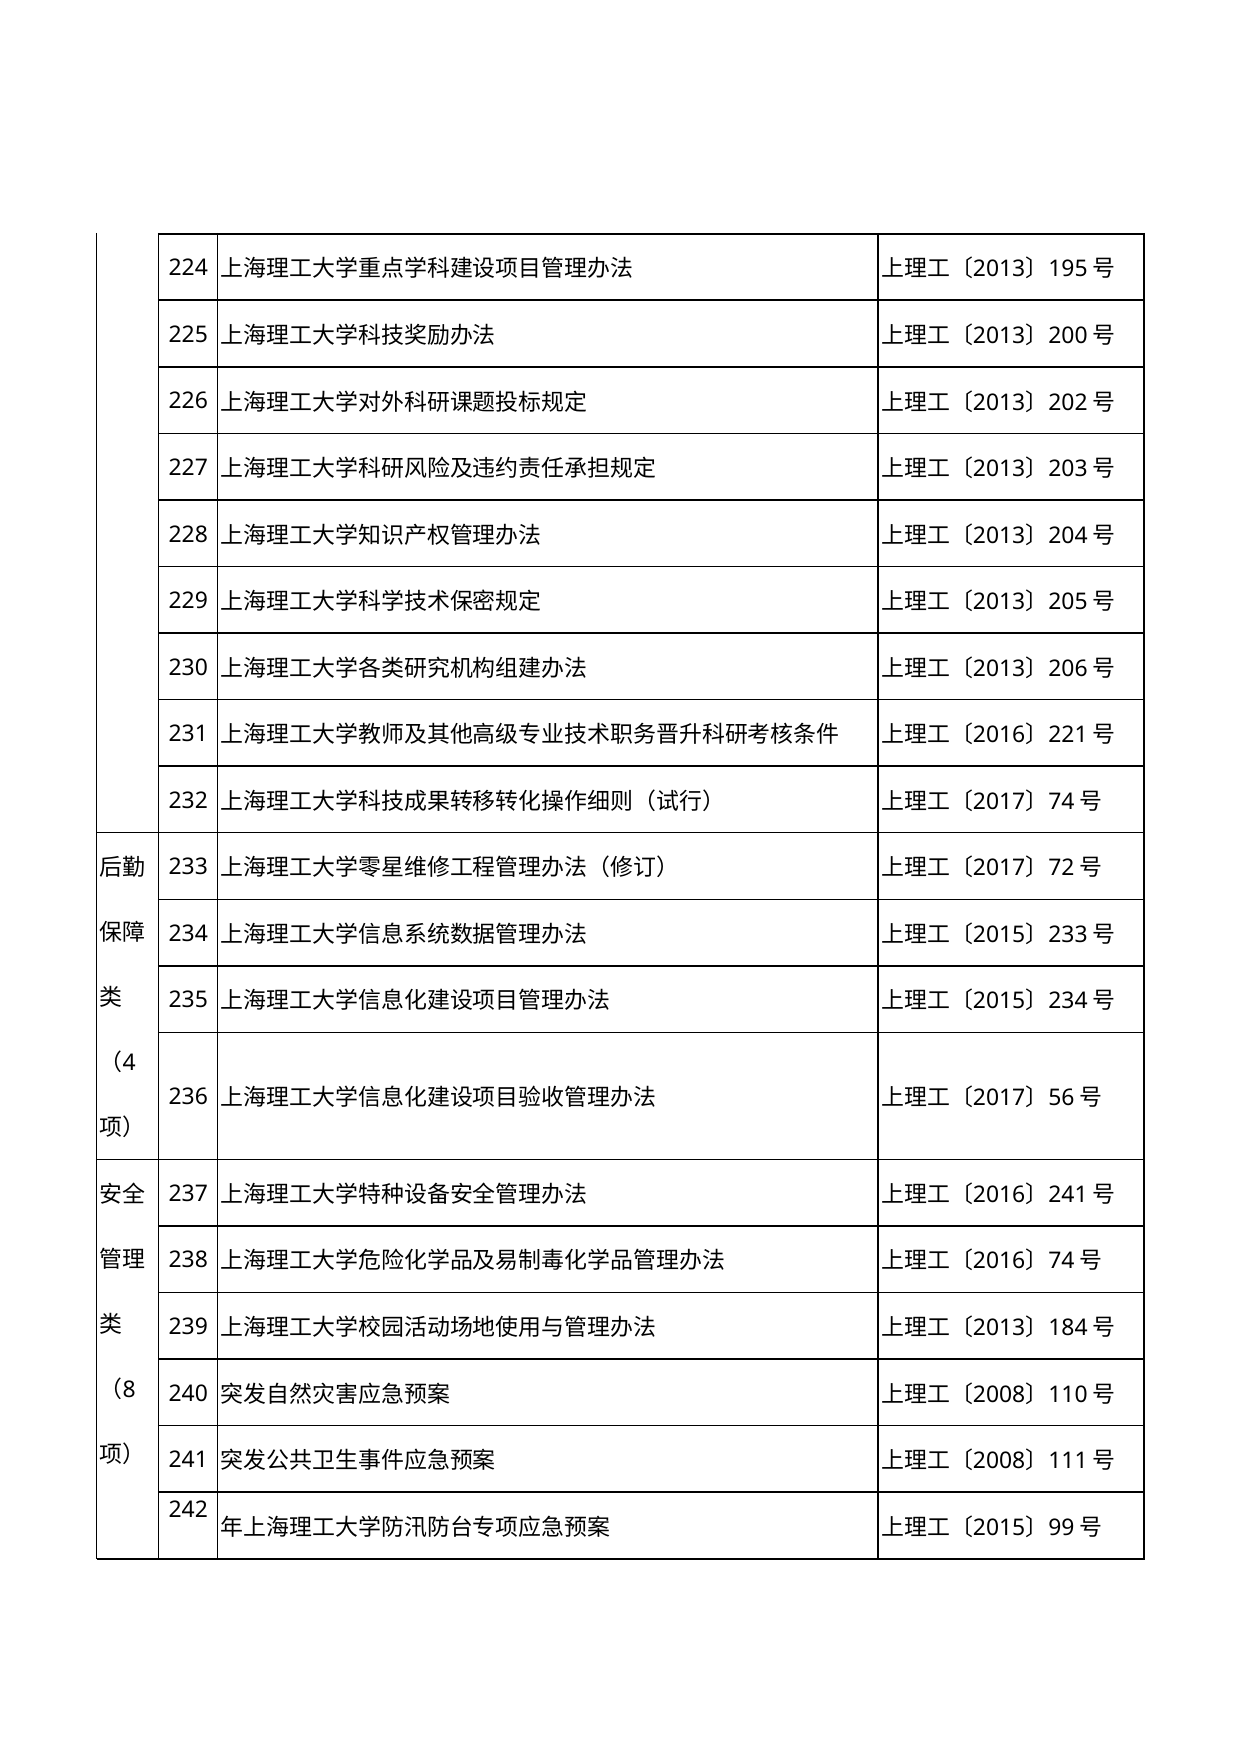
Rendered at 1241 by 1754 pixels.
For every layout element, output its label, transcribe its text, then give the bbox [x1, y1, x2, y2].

table_cell 上理工〔2008〕111号 [879, 1426, 1143, 1491]
table_cell 上理工〔2013〕184号 [879, 1293, 1143, 1358]
table_cell 上理工〔2008〕110号 [879, 1360, 1143, 1425]
table_cell 241 [159, 1426, 217, 1491]
table_cell 上海理工大学知识产权管理办法 [218, 501, 877, 566]
table_cell 突发自然灾害应急预案 [218, 1360, 877, 1425]
table_cell 上海理工大学科学技术保密规定 [218, 567, 877, 632]
table_cell 239 [159, 1293, 217, 1358]
table_cell 228 [159, 501, 217, 566]
table_cell 226 [159, 368, 217, 432]
table_cell 突发公共卫生事件应急预案 [218, 1426, 877, 1491]
table_cell 242 [159, 1493, 217, 1558]
table_cell 后勤保障类 （4项） [97, 833, 158, 1158]
table_cell 225 [159, 301, 217, 366]
table_cell 年上海理工大学防汛防台专项应急预案 [218, 1493, 877, 1558]
table_cell 224 [159, 235, 217, 299]
table_cell 上海理工大学信息化建设项目管理办法 [218, 967, 877, 1032]
table_cell 230 [159, 634, 217, 699]
table_cell 240 [159, 1360, 217, 1425]
table_cell 上理工〔2016〕241号 [879, 1160, 1143, 1225]
table_cell 上理工〔2016〕74号 [879, 1227, 1143, 1292]
table_cell 上海理工大学教师及其他高级专业技术职务晋升科研考核条件 [218, 700, 877, 765]
table_cell 上海理工大学校园活动场地使用与管理办法 [218, 1293, 877, 1358]
table_cell 232 [159, 767, 217, 832]
table_cell 上海理工大学信息化建设项目验收管理办法 [218, 1033, 877, 1158]
table_cell 上海理工大学对外科研课题投标规定 [218, 368, 877, 432]
table_cell 上海理工大学危险化学品及易制毒化学品管理办法 [218, 1227, 877, 1292]
table_cell 231 [159, 700, 217, 765]
table_cell 上理工〔2013〕195号 [879, 235, 1143, 299]
table_cell 上海理工大学科研风险及违约责任承担规定 [218, 434, 877, 499]
table_cell 上海理工大学重点学科建设项目管理办法 [218, 235, 877, 299]
table_cell 上理工〔2013〕203号 [879, 434, 1143, 499]
table_cell 上海理工大学零星维修工程管理办法（修订） [218, 833, 877, 898]
table_cell 233 [159, 833, 217, 898]
table_cell 237 [159, 1160, 217, 1225]
table_cell 上海理工大学科技成果转移转化操作细则（试行） [218, 767, 877, 832]
table_cell 上理工〔2016〕221号 [879, 700, 1143, 765]
table_cell 上理工〔2013〕202号 [879, 368, 1143, 432]
table_cell 上理工〔2013〕204号 [879, 501, 1143, 566]
table_cell 安全管理类 （8项） [97, 1160, 158, 1558]
table_cell 上理工〔2015〕233号 [879, 900, 1143, 965]
table_cell 上理工〔2013〕205号 [879, 567, 1143, 632]
table_cell 238 [159, 1227, 217, 1292]
table_cell 上海理工大学科技奖励办法 [218, 301, 877, 366]
table_cell 227 [159, 434, 217, 499]
table_cell 上海理工大学特种设备安全管理办法 [218, 1160, 877, 1225]
table_cell 229 [159, 567, 217, 632]
table_cell 上海理工大学信息系统数据管理办法 [218, 900, 877, 965]
table_cell 上理工〔2017〕74号 [879, 767, 1143, 832]
table_cell 上理工〔2017〕72号 [879, 833, 1143, 898]
table_cell 234 [159, 900, 217, 965]
table_cell 236 [159, 1033, 217, 1158]
table_cell 235 [159, 967, 217, 1032]
table_cell 上海理工大学各类研究机构组建办法 [218, 634, 877, 699]
table_cell 上理工〔2015〕99号 [879, 1493, 1143, 1558]
table_cell 上理工〔2017〕56号 [879, 1033, 1143, 1158]
table_cell 上理工〔2013〕206号 [879, 634, 1143, 699]
table_cell 上理工〔2015〕234号 [879, 967, 1143, 1032]
table_cell 上理工〔2013〕200号 [879, 301, 1143, 366]
